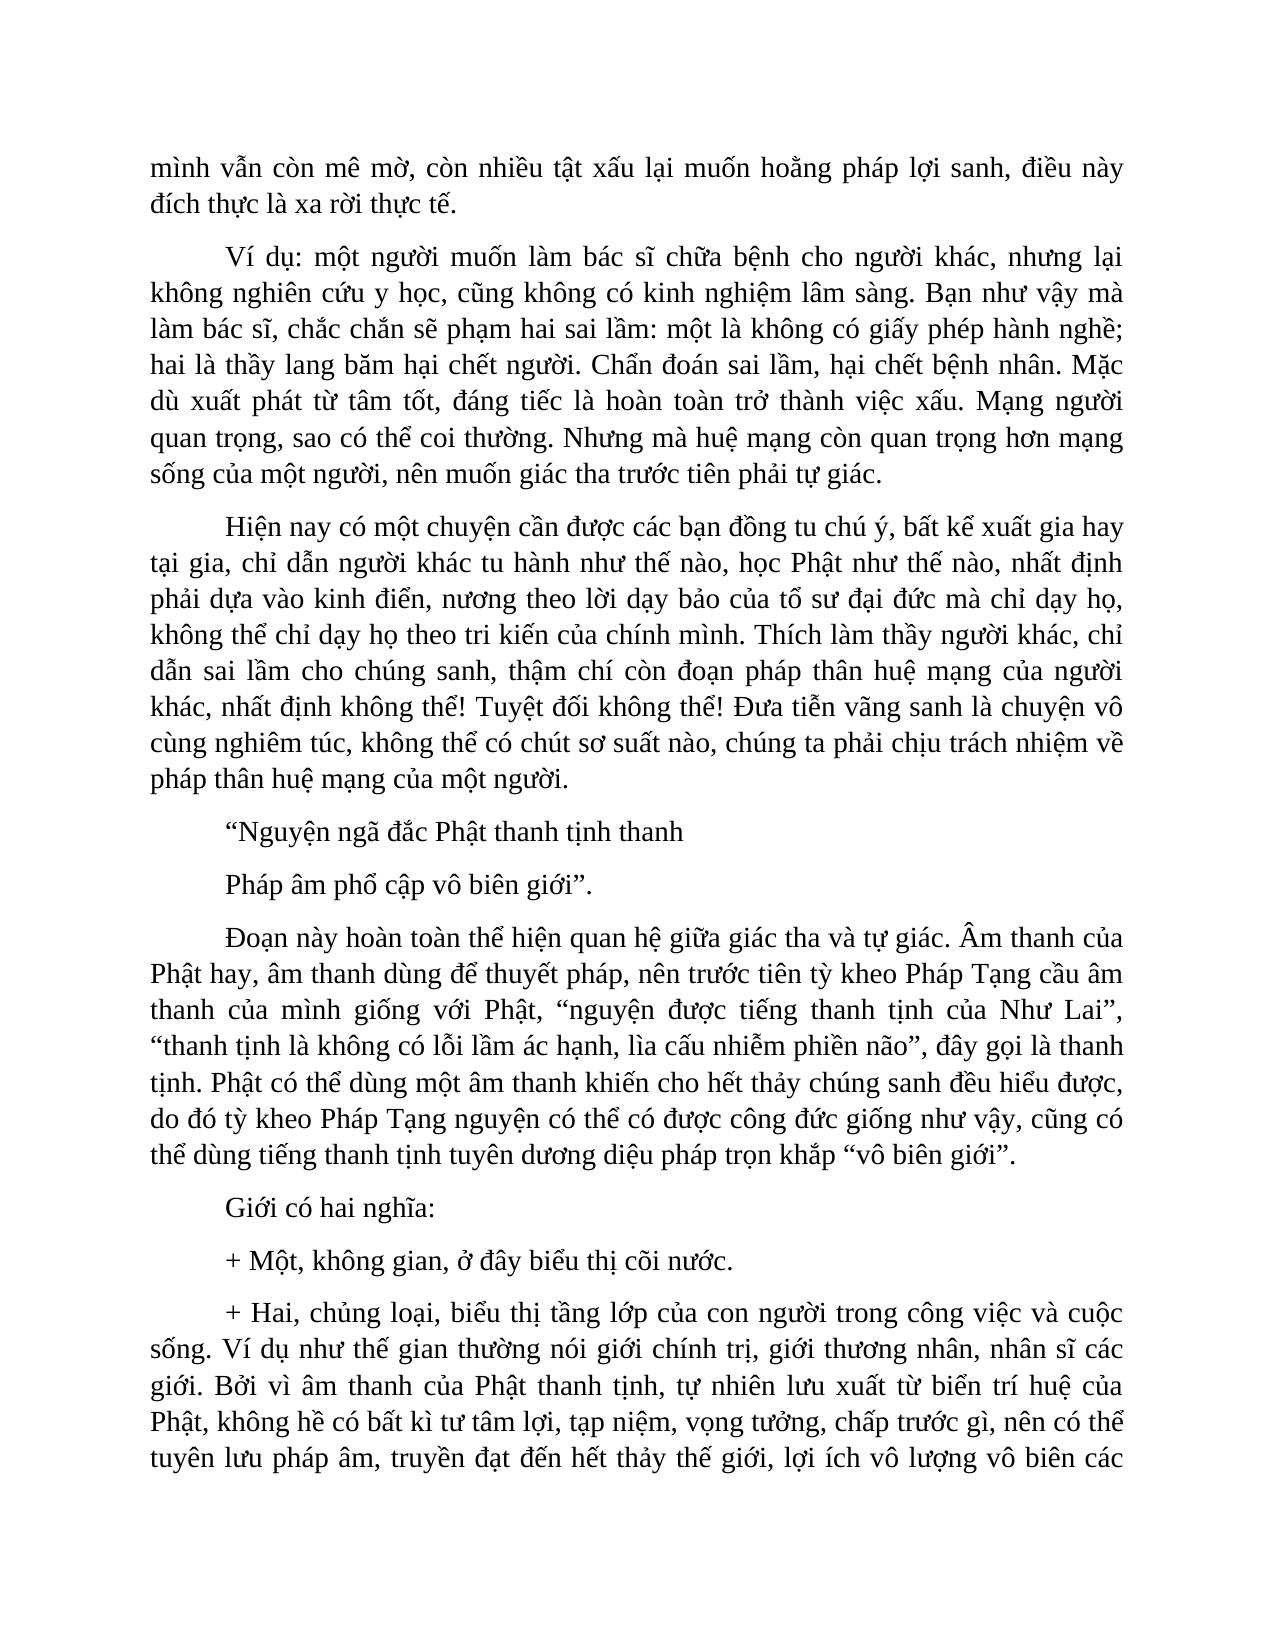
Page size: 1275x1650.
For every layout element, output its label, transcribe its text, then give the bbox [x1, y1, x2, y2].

text “Nguyện ngã đắc Phật thanh tịnh thanh [150, 814, 1125, 848]
text + Một, không gian, ở đây biểu thị cõi nước. [150, 1243, 1125, 1276]
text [150, 150, 1125, 220]
text Pháp âm phổ cập vô biên giới”. [150, 867, 1125, 901]
text Hiện nay có một chuyện cần được các bạn đồng tu chú ý, bất kể xuất gia hay tại gia, chỉ dẫn người khác tu hành như thế nào, học Phật như thế nào, nhất định phải dựa vào kinh điển, nương theo lời dạy bảo của tổ sư đại đức mà chỉ dạy họ, không thể chỉ dạy họ theo tri kiến của chính mình. Thích làm thầy người khác, chỉ dẫn sai lầm cho chúng sanh, thậm chí còn đoạn pháp thân huệ mạng của người khác, nhất định không thể! Tuyệt đối không thể! Đưa tiễn vãng sanh là chuyện vô cùng nghiêm túc, không thể có chút sơ suất nào, chúng ta phải chịu trách nhiệm về pháp thân huệ mạng của một người. [150, 509, 1125, 795]
text Ví dụ: một người muốn làm bác sĩ chữa bệnh cho người khác, nhưng lại không nghiên cứu y học, cũng không có kinh nghiệm lâm sàng. Bạn như vậy mà làm bác sĩ, chắc chắn sẽ phạm hai sai lầm: một là không có giấy phép hành nghề; hai là thầy lang băm hại chết người. Chẩn đoán sai lầm, hại chết bệnh nhân. Mặc dù xuất phát từ tâm tốt, đáng tiếc là hoàn toàn trở thành việc xấu. Mạng người quan trọng, sao có thể coi thường. Nhưng mà huệ mạng còn quan trọng hơn mạng sống của một người, nên muốn giác tha trước tiên phải tự giác. [150, 239, 1125, 489]
text Đoạn này hoàn toàn thể hiện quan hệ giữa giác tha và tự giác. Âm thanh của Phật hay, âm thanh dùng để thuyết pháp, nên trước tiên tỳ kheo Pháp Tạng cầu âm thanh của mình giống với Phật, “nguyện được tiếng thanh tịnh của Như Lai”, “thanh tịnh là không có lỗi lầm ác hạnh, lìa cấu nhiễm phiền não”, đây gọi là thanh tịnh. Phật có thể dùng một âm thanh khiến cho hết thảy chúng sanh đều hiểu được, do đó tỳ kheo Pháp Tạng nguyện có thể có được công đức giống như vậy, cũng có thể dùng tiếng thanh tịnh tuyên dương diệu pháp trọn khắp “vô biên giới”. [150, 920, 1125, 1171]
text Giới có hai nghĩa: [150, 1190, 1125, 1223]
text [150, 1295, 1125, 1473]
